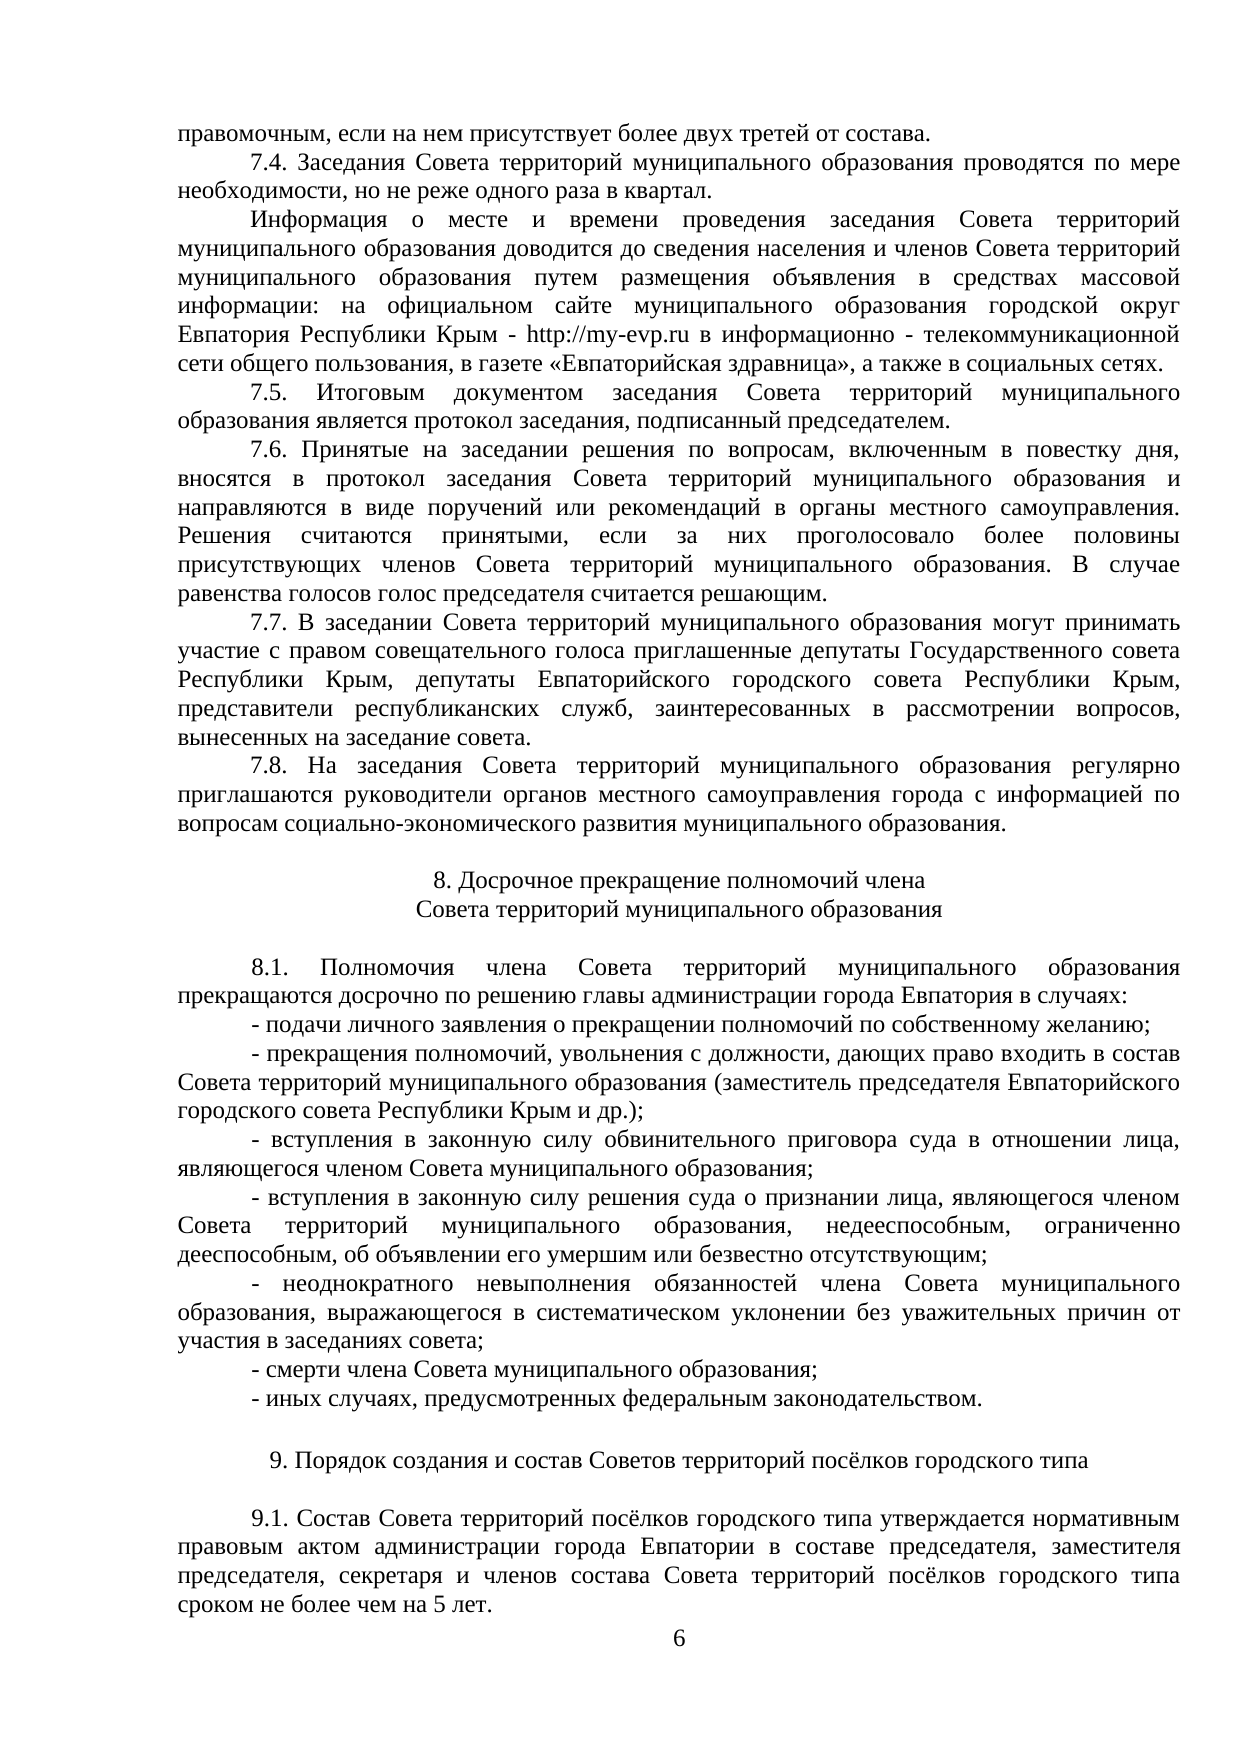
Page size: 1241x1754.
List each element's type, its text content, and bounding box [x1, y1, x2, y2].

text Совета территорий муниципального образования [177, 894, 1181, 923]
text Информация о месте и времени проведения заседания Совета территорий муниципального образования доводится до сведения населения и членов Совета территорий муниципального образования путем размещения объявления в средствах массовой информации: на официальном сайте муниципального образования городской округ Евпатория Республики Крым - http://my-evp.ru в информационно - телекоммуникационной сети общего пользования, в газете «Евпаторийская здравница», а также в социальных сетях. [177, 204, 1181, 377]
text 9. Порядок создания и состав Советов территорий посёлков городского типа [177, 1445, 1181, 1474]
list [177, 118, 1181, 147]
text 7.5. Итоговым документом заседания Совета территорий муниципального образования является протокол заседания, подписанный председателем. [177, 377, 1181, 434]
text 7.8. На заседания Совета территорий муниципального образования регулярно приглашаются руководители органов местного самоуправления города с информацией по вопросам социально-экономического развития муниципального образования. [177, 751, 1181, 837]
text 7.4. Заседания Совета территорий муниципального образования проводятся по мере необходимости, но не реже одного раза в квартал. [177, 147, 1181, 204]
text 7.7. В заседании Совета территорий муниципального образования могут принимать участие с правом совещательного голоса приглашенные депутаты Государственного совета Республики Крым, депутаты Евпаторийского городского совета Республики Крым, представители республиканских служб, заинтересованных в рассмотрении вопросов, вынесенных на заседание совета. [177, 607, 1181, 751]
text - смерти члена Совета муниципального образования; [177, 1354, 1181, 1383]
text - иных случаях, предусмотренных федеральным законодательством. [177, 1383, 1181, 1412]
text - подачи личного заявления о прекращении полномочий по собственному желанию; [177, 1009, 1181, 1038]
text 8. Досрочное прекращение полномочий члена [177, 866, 1181, 894]
text 7.6. Принятые на заседании решения по вопросам, включенным в повестку дня, вносятся в протокол заседания Совета территорий муниципального образования и направляются в виде поручений или рекомендаций в органы местного самоуправления. Решения считаются принятыми, если за них проголосовало более половины присутствующих членов Совета территорий муниципального образования. В случае равенства голосов голос председателя считается решающим. [177, 434, 1181, 607]
text - вступления в законную силу решения суда о признании лица, являющегося членом Совета территорий муниципального образования, недееспособным, ограниченно дееспособным, об объявлении его умершим или безвестно отсутствующим; [177, 1182, 1181, 1268]
text - вступления в законную силу обвинительного приговора суда в отношении лица, являющегося членом Совета муниципального образования; [177, 1124, 1181, 1182]
text 8.1. Полномочия члена Совета территорий муниципального образования прекращаются досрочно по решению главы администрации города Евпатория в случаях: [177, 952, 1181, 1009]
text 9.1. Состав Совета территорий посёлков городского типа утверждается нормативным правовым актом администрации города Евпатории в составе председателя, заместителя председателя, секретаря и членов состава Совета территорий посёлков городского типа сроком не более чем на 5 лет. [177, 1503, 1181, 1618]
text - прекращения полномочий, увольнения с должности, дающих право входить в состав Совета территорий муниципального образования (заместитель председателя Евпаторийского городского совета Республики Крым и др.); [177, 1038, 1181, 1124]
text - неоднократного невыполнения обязанностей члена Совета муниципального образования, выражающегося в систематическом уклонении без уважительных причин от участия в заседаниях совета; [177, 1268, 1181, 1354]
